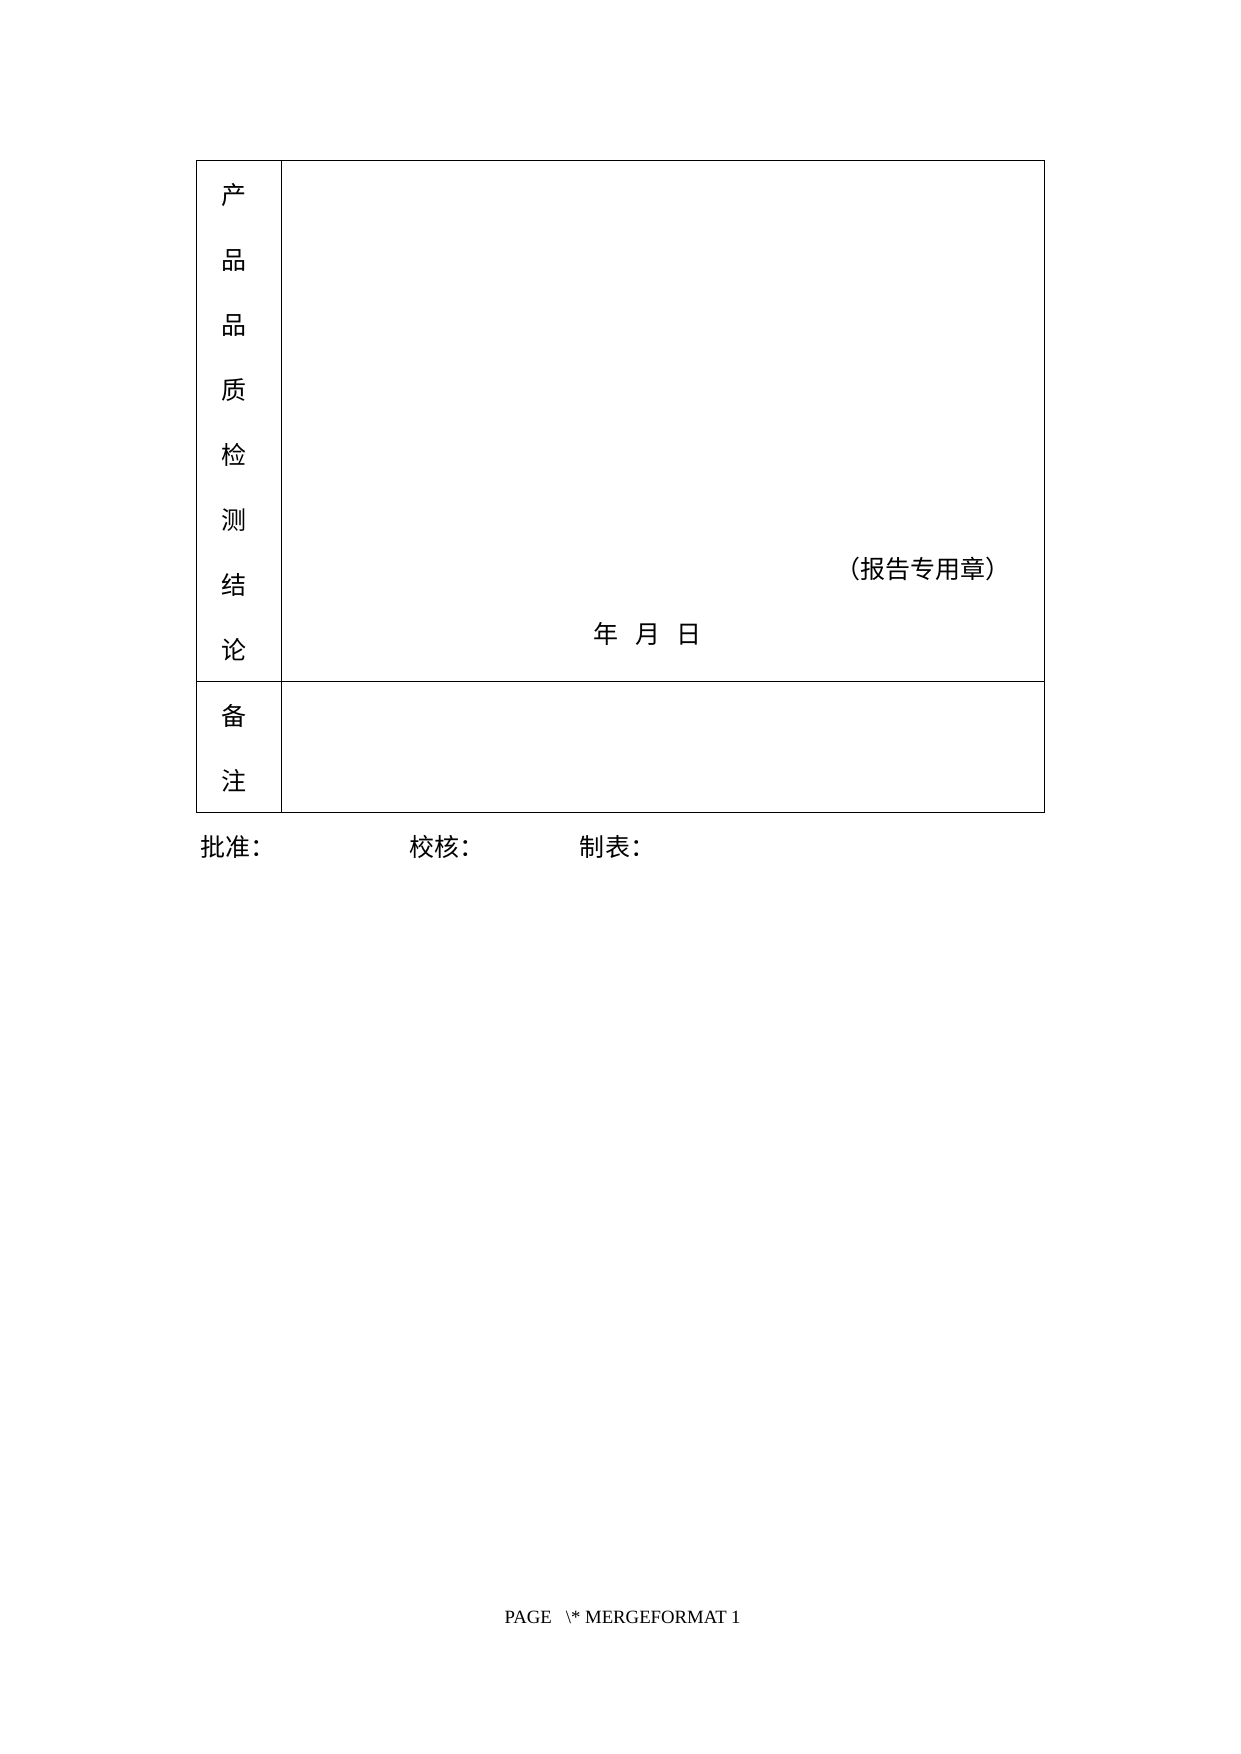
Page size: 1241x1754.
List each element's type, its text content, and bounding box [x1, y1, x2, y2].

text 批准： 校核： 制表： [200, 813, 1030, 878]
table_cell [282, 682, 1044, 812]
table_cell （报告专用章） 年 月 日 [282, 161, 1044, 681]
table_cell 备注 [197, 682, 281, 812]
table_cell 产 品 品 质检 测 结 论 [197, 161, 281, 681]
